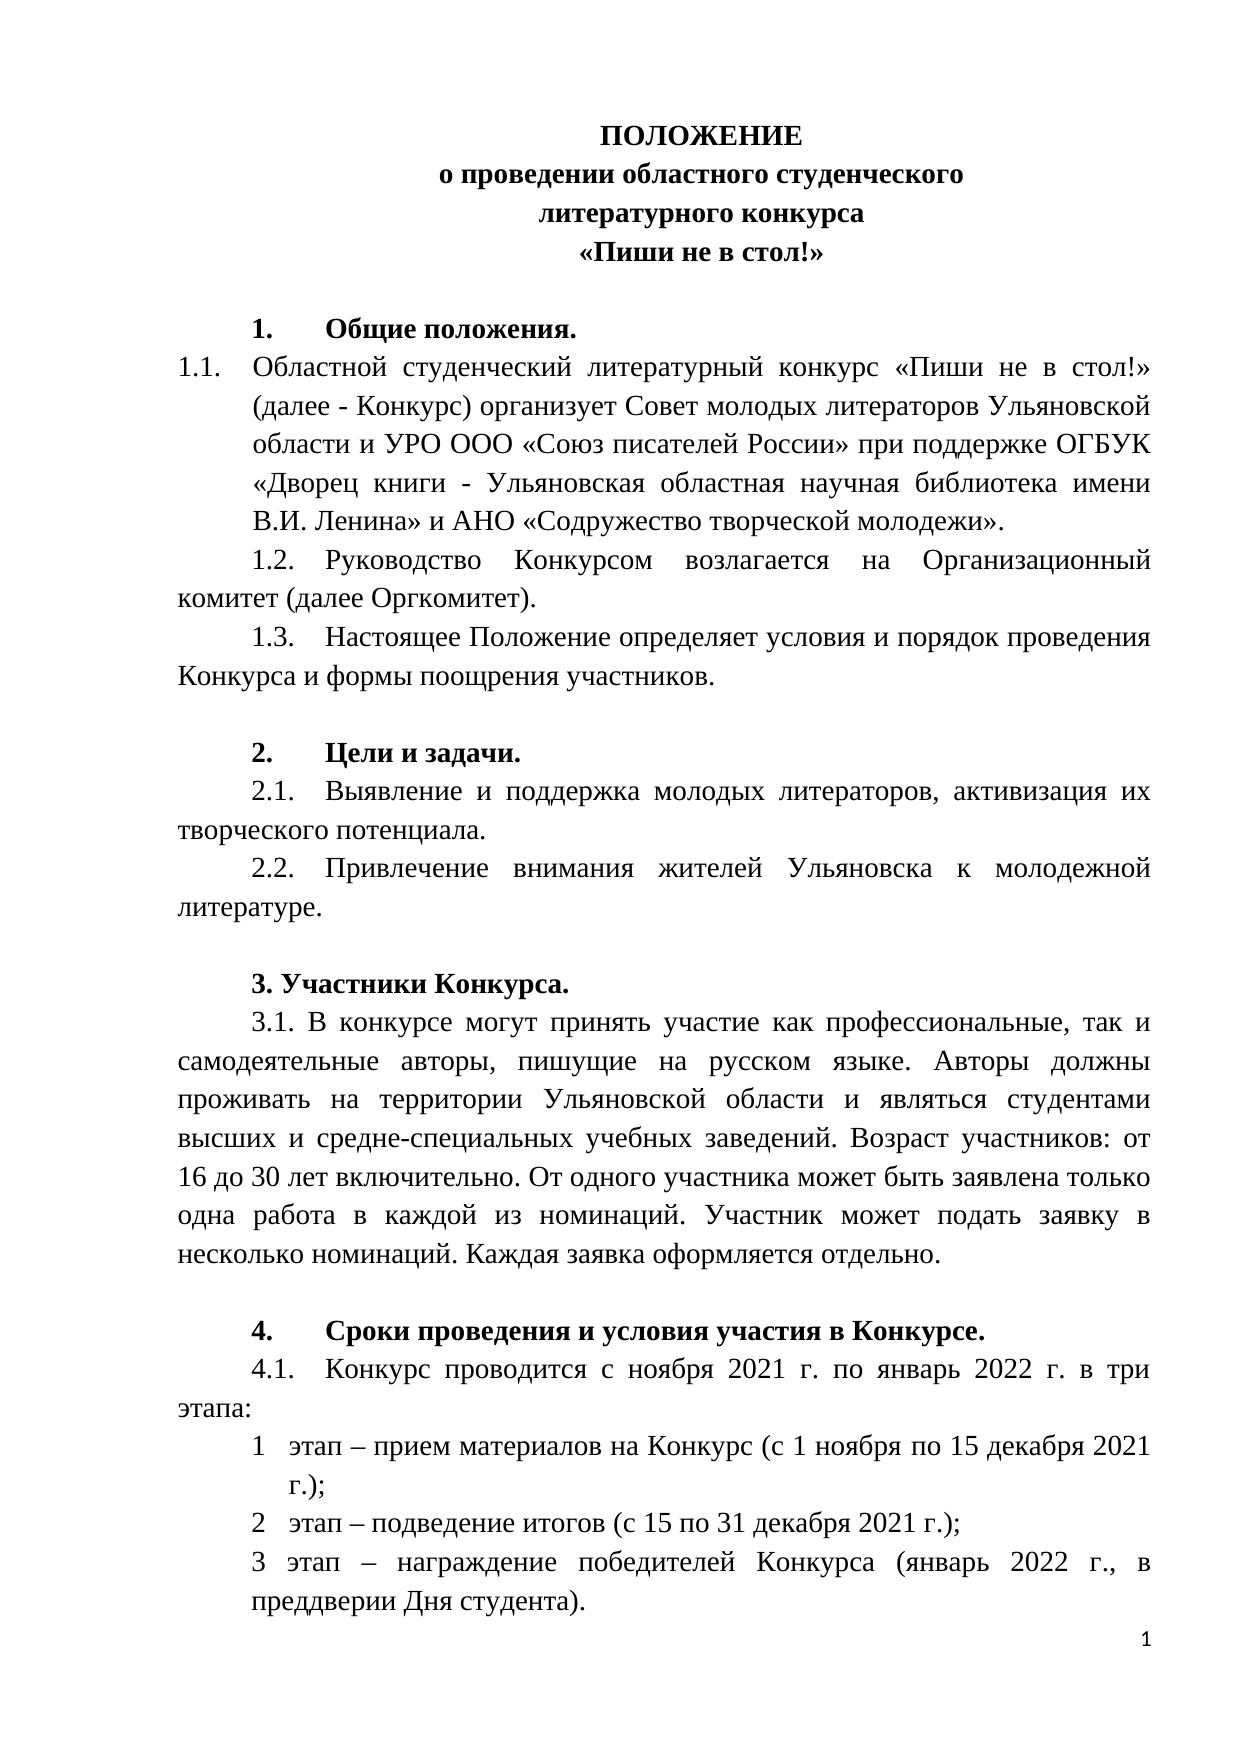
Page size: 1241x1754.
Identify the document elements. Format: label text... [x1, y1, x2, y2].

text литературного конкурса [177, 195, 1152, 229]
list Областной студенческий литературный конкурс «Пиши не в стол!» (далее - Конкурс) организует Совет молодых литераторов Ульяновской области и УРО ООО «Союз писателей России» при поддержке ОГБУК «Дворец книги - Ульяновская областная научная библиотека имени В.И. Ленина» и АНО «Содружество творческой молодежи». [177, 349, 1152, 537]
list Привлечение внимания жителей Ульяновска к молодежной литературе. [177, 850, 1152, 922]
text ПОЛОЖЕНИЕ [177, 118, 1152, 152]
list Руководство Конкурсом возлагается на Организационный комитет (далее Оргкомитет). [177, 542, 1152, 614]
list Конкурс проводится с ноября 2021 г. по январь 2022 г. в три этапа: [177, 1351, 1152, 1423]
list этап – подведение итогов (с 15 по 31 декабря 2021 г.); [251, 1506, 1152, 1539]
list Общие положения. [177, 311, 1152, 344]
list этап – прием материалов на Конкурс (с 1 ноября по 15 декабря 2021 г.); [251, 1428, 1152, 1501]
list Цели и задачи. [177, 735, 1152, 768]
list Выявление и поддержка молодых литераторов, активизация их творческого потенциала. [177, 773, 1152, 845]
list Сроки проведения и условия участия в Конкурсе. [177, 1313, 1152, 1346]
list Настоящее Положение определяет условия и порядок проведения Конкурса и формы поощрения участников. [177, 619, 1152, 691]
list 3. Участники Конкурса. [177, 966, 1152, 999]
text о проведении областного студенческого [177, 157, 1152, 190]
list 3 этап – награждение победителей Конкурса (январь 2022 г., в преддверии Дня студента). [251, 1544, 1152, 1616]
list 3.1. В конкурсе могут принять участие как профессиональные, так и самодеятельные авторы, пишущие на русском языке. Авторы должны проживать на территории Ульяновской области и являться студентами высших и средне-специальных учебных заведений. Возраст участников: от 16 до 30 лет включительно. От одного участника может быть заявлена только одна работа в каждой из номинаций. Участник может подать заявку в несколько номинаций. Каждая заявка оформляется отдельно. [177, 1004, 1152, 1269]
text «Пиши не в стол!» [177, 234, 1152, 267]
